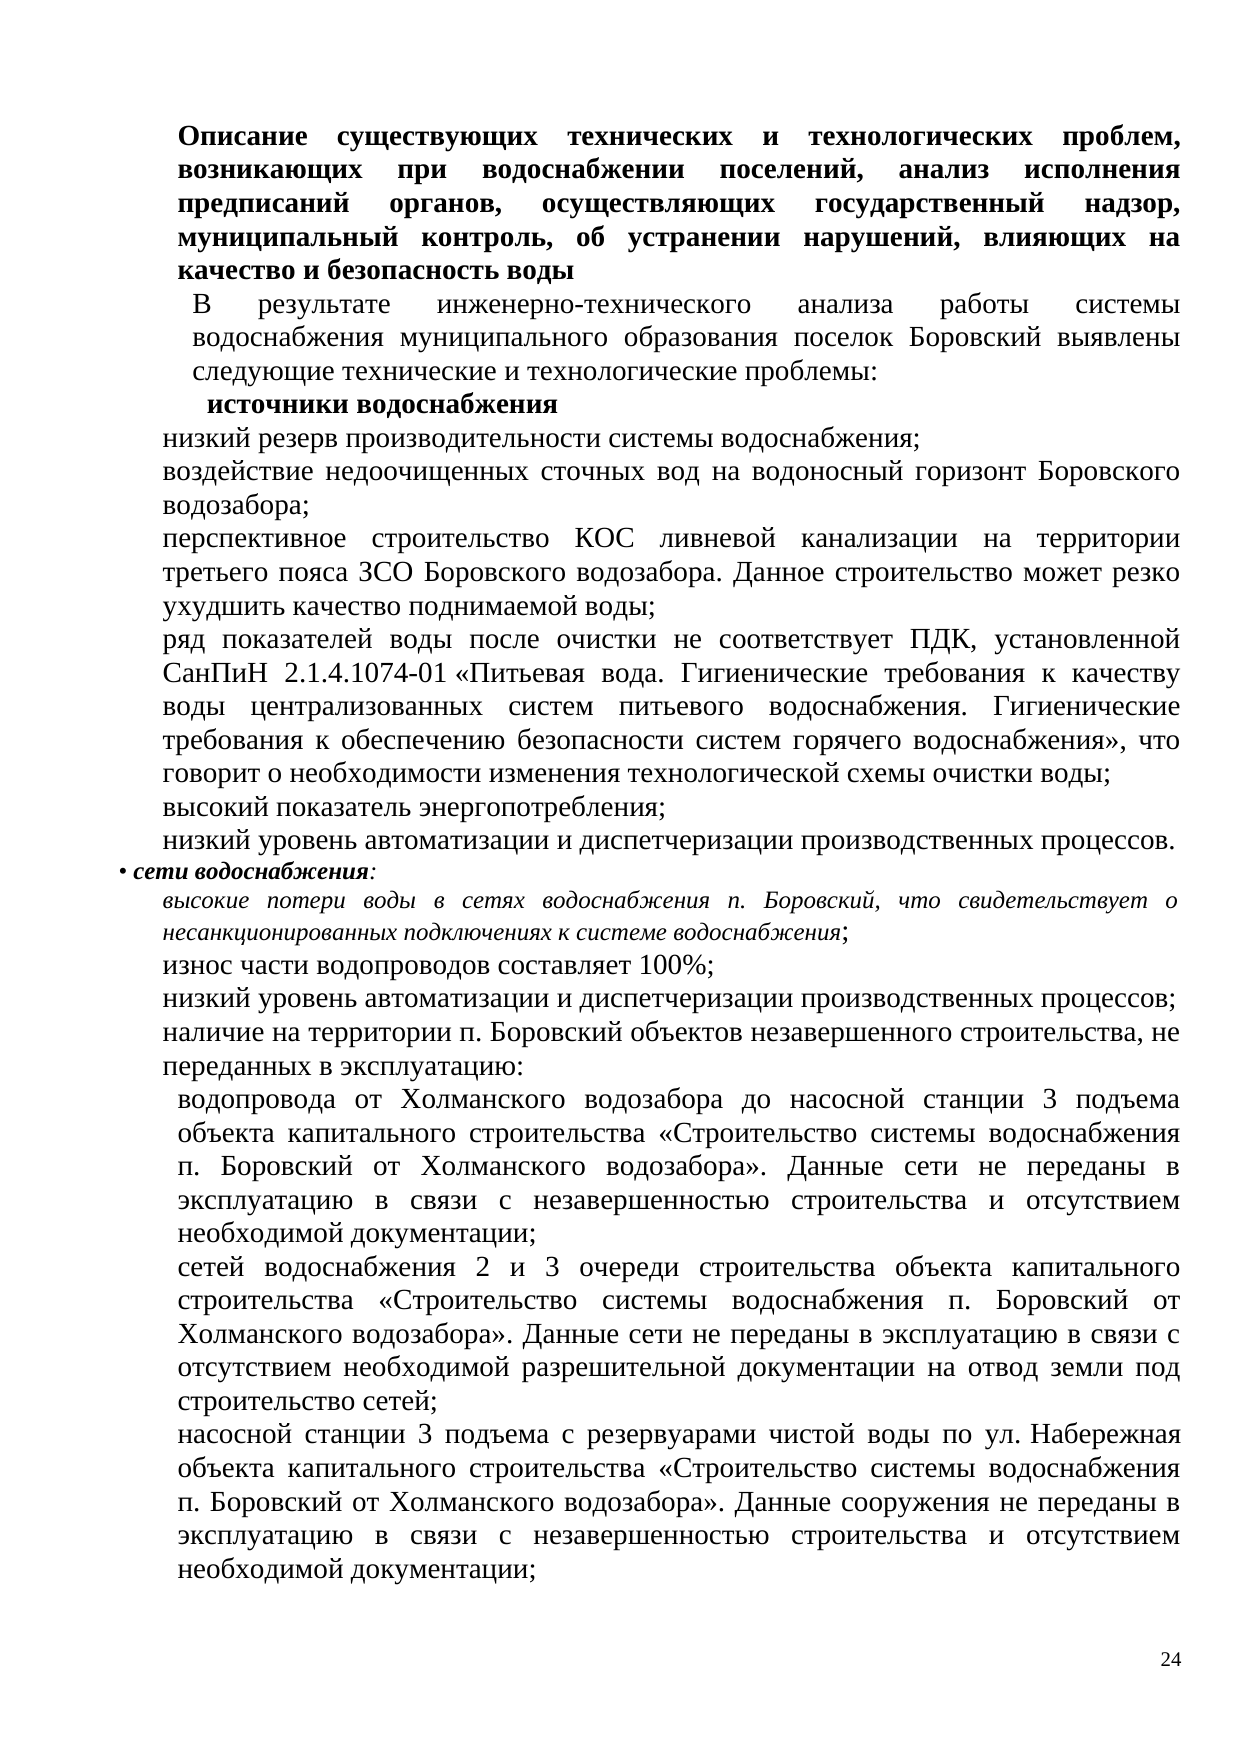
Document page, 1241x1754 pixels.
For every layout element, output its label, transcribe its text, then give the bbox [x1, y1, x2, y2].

text низкий уровень автоматизации и диспетчеризации производственных процессов; [162, 981, 1181, 1014]
text перспективное строительство КОС ливневой канализации на территории третьего пояса ЗСО Боровского водозабора. Данное строительство может резко ухудшить качество поднимаемой воды; [162, 521, 1181, 621]
text низкий резерв производительности системы водоснабжения; [162, 420, 1181, 453]
text В результате инженерно-технического анализа работы системы водоснабжения муниципального образования поселок Боровский выявлены следующие технические и технологические проблемы: [192, 286, 1181, 386]
text сетей водоснабжения 2 и 3 очереди строительства объекта капитального строительства «Строительство системы водоснабжения п. Боровский от Холманского водозабора». Данные сети не переданы в эксплуатацию в связи с отсутствием необходимой разрешительной документации на отвод земли под строительство сетей; [177, 1249, 1181, 1417]
text водопровода от Холманского водозабора до насосной станции 3 подъема объекта капитального строительства «Строительство системы водоснабжения п. Боровский от Холманского водозабора». Данные сети не переданы в эксплуатацию в связи с незавершенностью строительства и отсутствием необходимой документации; [177, 1081, 1181, 1249]
text высокие потери воды в сетях водоснабжения п. Боровский, что свидетельствует о несанкционированных подключениях к системе водоснабжения; [162, 885, 1179, 947]
text ряд показателей воды после очистки не соответствует ПДК, установленной СанПиН 2.1.4.1074-01 «Питьевая вода. Гигиенические требования к качеству воды централизованных систем питьевого водоснабжения. Гигиенические требования к обеспечению безопасности систем горячего водоснабжения», что говорит о необходимости изменения технологической схемы очистки воды; [162, 621, 1181, 789]
text наличие на территории п. Боровский объектов незавершенного строительства, не переданных в эксплуатацию: [162, 1014, 1181, 1081]
text воздействие недоочищенных сточных вод на водоносный горизонт Боровского водозабора; [162, 453, 1181, 521]
text • сети водоснабжения: [118, 856, 1181, 885]
text высокий показатель энергопотребления; [162, 789, 1181, 822]
text износ части водопроводов составляет 100%; [162, 947, 1179, 981]
text насосной станции 3 подъема с резервуарами чистой воды по ул. Набережная объекта капитального строительства «Строительство системы водоснабжения п. Боровский от Холманского водозабора». Данные сооружения не переданы в эксплуатацию в связи с незавершенностью строительства и отсутствием необходимой документации; [177, 1417, 1181, 1584]
text источники водоснабжения [207, 386, 1181, 420]
subtitle Описание существующих технических и технологических проблем, возникающих при водоснабжении поселений, анализ исполнения предписаний органов, осуществляющих государственный надзор, муниципальный контроль, об устранении нарушений, влияющих на качество и безопасность воды [177, 118, 1181, 286]
text низкий уровень автоматизации и диспетчеризации производственных процессов. [162, 822, 1181, 856]
